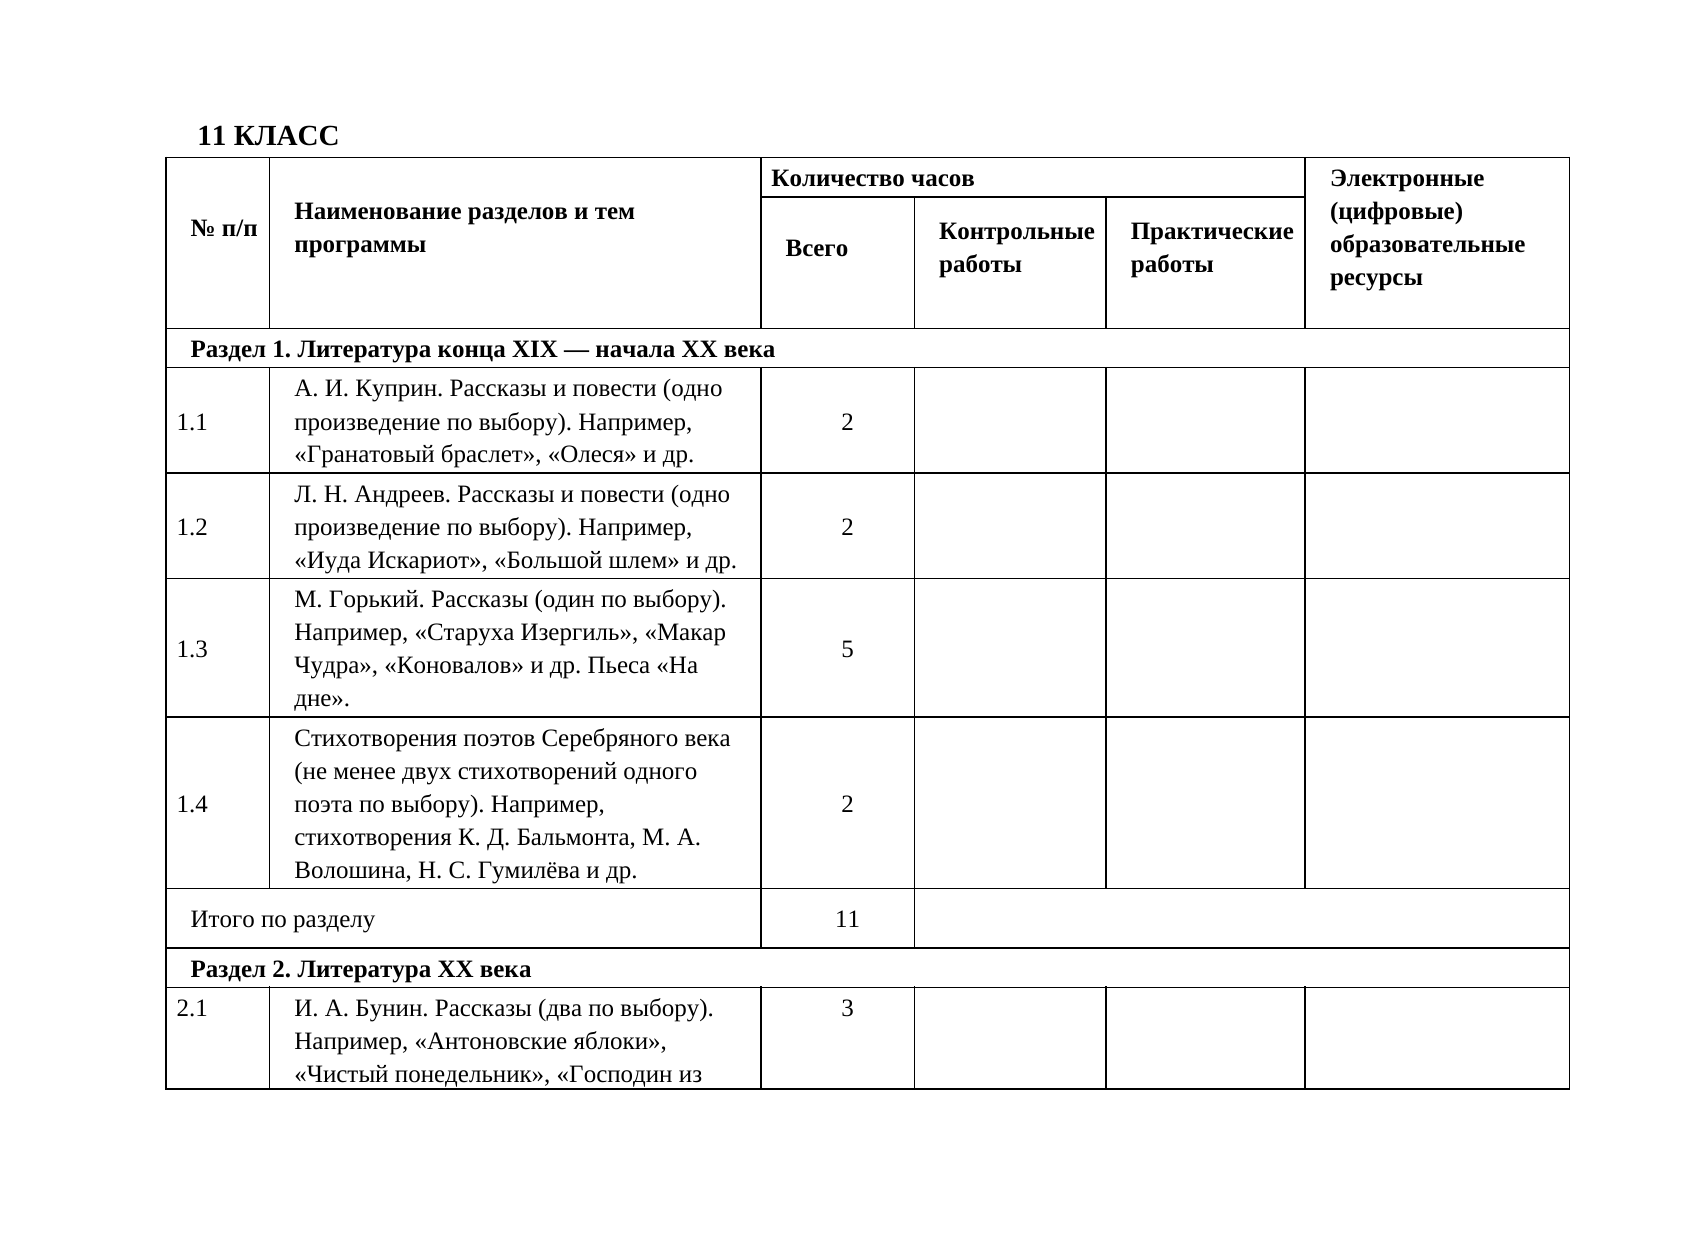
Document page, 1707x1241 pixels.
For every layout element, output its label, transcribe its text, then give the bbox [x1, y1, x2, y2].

table_cell Практические работы [1107, 198, 1304, 327]
table_cell 1.1 [167, 368, 269, 472]
table_cell [1107, 474, 1304, 578]
text 11 КЛАСС [190, 118, 1618, 152]
table_cell Контрольные работы [915, 198, 1105, 327]
table_header № п/п [167, 158, 269, 327]
table_header Количество часов [762, 158, 1304, 196]
table_cell Итого по разделу [167, 889, 760, 947]
table_cell [915, 579, 1105, 716]
table_cell 1.4 [167, 718, 269, 887]
table_cell 1.2 [167, 474, 269, 578]
table_cell М. Горький. Рассказы (один по выбору). Например, «Старуха Изергиль», «Макар Чудра», «Коновалов» и др. Пьеса «На дне». [270, 579, 760, 716]
table_header Наименование разделов и тем программы [270, 158, 760, 327]
table_cell [915, 368, 1105, 472]
table_cell 2 [762, 718, 914, 887]
table_cell [1306, 718, 1569, 887]
table_cell [915, 889, 1569, 947]
table_cell 11 [762, 889, 914, 947]
table_cell 2 [762, 368, 914, 472]
table_cell [1306, 988, 1569, 1088]
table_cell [270, 988, 760, 1088]
table_cell [1306, 579, 1569, 716]
table_cell Стихотворения поэтов Серебряного века (не менее двух стихотворений одного поэта по выбору). Например, cтихотворения К. Д. Бальмонта, М. А. Волошина, Н. С. Гумилёва и др. [270, 718, 760, 887]
table_cell 1.3 [167, 579, 269, 716]
table_cell [1107, 718, 1304, 887]
table_cell [1306, 368, 1569, 472]
table_cell Раздел 2. Литература ХХ века [167, 949, 1569, 986]
table_header Электронные (цифровые) образовательные ресурсы [1306, 158, 1569, 327]
table_cell 5 [762, 579, 914, 716]
table_cell [1107, 988, 1304, 1088]
table_cell Л. Н. Андреев. Рассказы и повести (одно произведение по выбору). Например, «Иуда Искариот», «Большой шлем» и др. [270, 474, 760, 578]
table_cell [1306, 474, 1569, 578]
table_cell [1107, 579, 1304, 716]
table_cell [915, 988, 1105, 1088]
table_cell Всего [762, 198, 914, 327]
table_cell 2.1 [167, 988, 269, 1088]
table_cell [915, 474, 1105, 578]
table_cell 2 [762, 474, 914, 578]
table_cell А. И. Куприн. Рассказы и повести (одно произведение по выбору). Например, «Гранатовый браслет», «Олеся» и др. [270, 368, 760, 472]
table_cell 3 [762, 988, 914, 1088]
table_cell [915, 718, 1105, 887]
table_cell [1107, 368, 1304, 472]
table_cell Раздел 1. Литература конца XIX — начала ХХ века [167, 329, 1569, 367]
